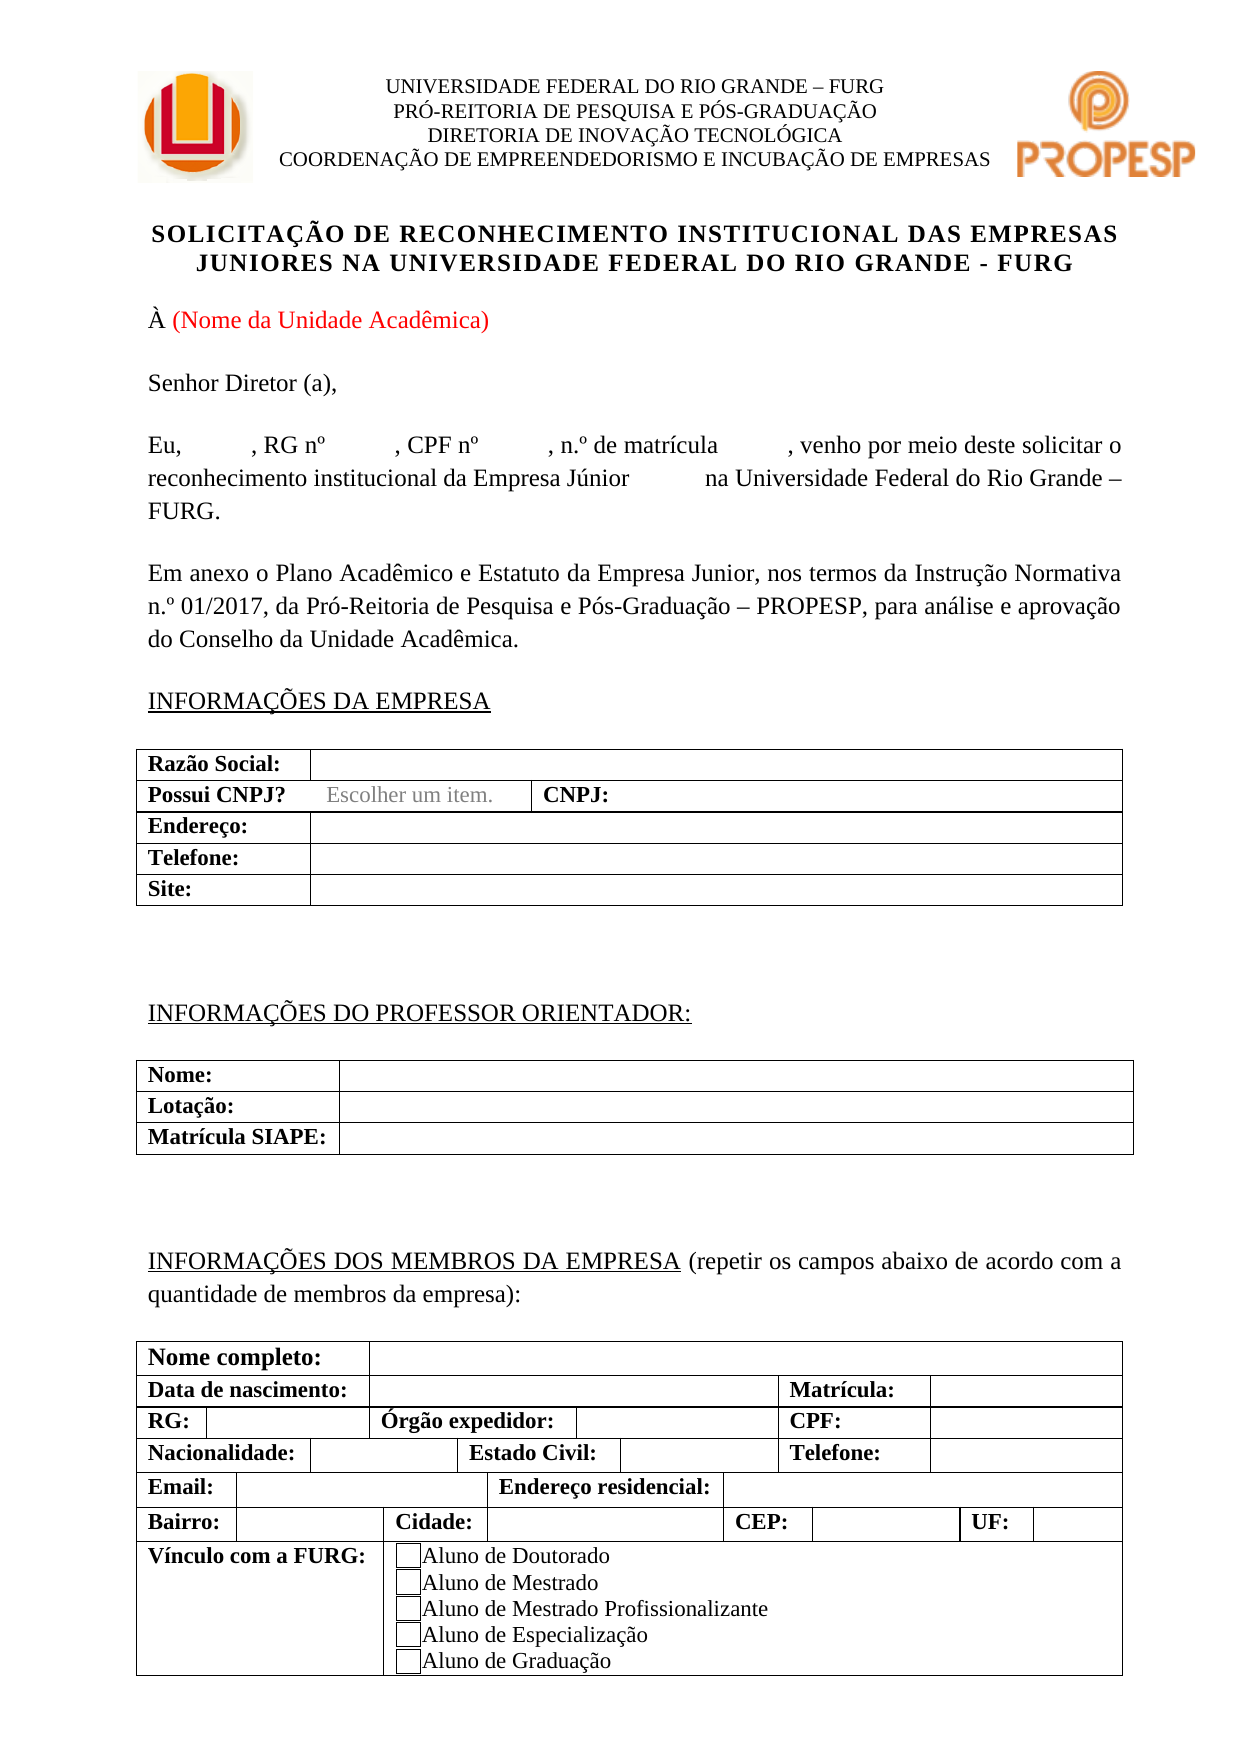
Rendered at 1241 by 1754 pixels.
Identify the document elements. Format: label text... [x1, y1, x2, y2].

table_cell Órgão expedidor: [370, 1408, 576, 1438]
table_header [370, 1342, 1122, 1375]
table_cell [931, 1439, 1122, 1472]
table_cell Site: [137, 875, 310, 905]
table_cell [577, 1408, 778, 1438]
table_cell [207, 1408, 369, 1438]
table_cell [724, 1473, 1122, 1507]
table_cell Lotação: [137, 1092, 339, 1122]
table_cell Email: [137, 1473, 236, 1507]
table_cell [340, 1123, 1133, 1153]
table_header [340, 1061, 1133, 1091]
table_cell Matrícula SIAPE: [137, 1123, 339, 1153]
table_cell CNPJ: [532, 781, 1122, 811]
table_cell [931, 1376, 1122, 1406]
picture [137, 71, 254, 183]
table_cell Cidade: [384, 1508, 487, 1541]
table_cell [311, 1439, 457, 1472]
table_cell Bairro: [137, 1508, 236, 1541]
table_cell CEP: [724, 1508, 812, 1541]
text INFORMAÇÕES DOS MEMBROS DA EMPRESA (repetir os campos abaixo de acordo com a quantidade de membros da empresa): [148, 1246, 1122, 1308]
table_cell [237, 1473, 487, 1507]
table_header Nome: [137, 1061, 339, 1091]
table_cell Possui CNPJ? [137, 781, 531, 811]
table_cell Endereço: [137, 813, 310, 843]
text À (Nome da Unidade Acadêmica) [148, 306, 1122, 334]
text Eu, , RG nº , CPF nº , n.º de matrícula , venho por meio deste solicitar o reconhecimento institucional da Empresa Júnior na Universidade Federal do Rio Grande – FURG. [148, 430, 1122, 525]
table_cell UF: [961, 1508, 1033, 1541]
table_cell [370, 1376, 778, 1406]
table_cell Telefone: [779, 1439, 930, 1472]
text Em anexo o Plano Acadêmico e Estatuto da Empresa Junior, nos termos da Instrução Normativa n.º 01/2017, da Pró-Reitoria de Pesquisa e Pós-Graduação – PROPESP, para análise e aprovação do Conselho da Unidade Acadêmica. [148, 558, 1122, 653]
text Senhor Diretor (a), [148, 368, 1122, 396]
table_cell Nacionalidade: [137, 1439, 310, 1472]
table_cell [1034, 1508, 1122, 1541]
table_cell [931, 1408, 1122, 1438]
table_cell [311, 813, 1122, 843]
table_cell Estado Civil: [458, 1439, 620, 1472]
table_cell Endereço residencial: [488, 1473, 723, 1507]
table_cell RG: [137, 1408, 206, 1438]
table_cell CPF: [779, 1408, 930, 1438]
table_cell Vínculo com a FURG: [137, 1542, 383, 1675]
table_cell [311, 844, 1122, 874]
table_cell Telefone: [137, 844, 310, 874]
text INFORMAÇÕES DO PROFESSOR ORIENTADOR: [148, 998, 1122, 1026]
table_cell [237, 1508, 383, 1541]
table_cell Matrícula: [779, 1376, 930, 1406]
table_header Nome completo: [137, 1342, 369, 1375]
subtitle SOLICITAÇÃO DE RECONHECIMENTO INSTITUCIONAL DAS EMPRESAS JUNIORES NA UNIVERSIDADE FEDERAL DO RIO GRANDE - FURG [148, 219, 1122, 276]
table_cell Aluno de Doutorado Aluno de Mestrado Aluno de Mestrado Profissionalizante Aluno de Especialização Aluno de Graduação [384, 1542, 1122, 1675]
table_cell [488, 1508, 723, 1541]
table_cell [813, 1508, 959, 1541]
table_cell Data de nascimento: [137, 1376, 369, 1406]
table_header [311, 750, 1122, 780]
table_header Razão Social: [137, 750, 310, 780]
text INFORMAÇÕES DA EMPRESA [148, 686, 1122, 715]
table_cell [340, 1092, 1133, 1122]
table_cell [311, 875, 1122, 905]
picture [1017, 71, 1196, 177]
table_cell [621, 1439, 778, 1472]
